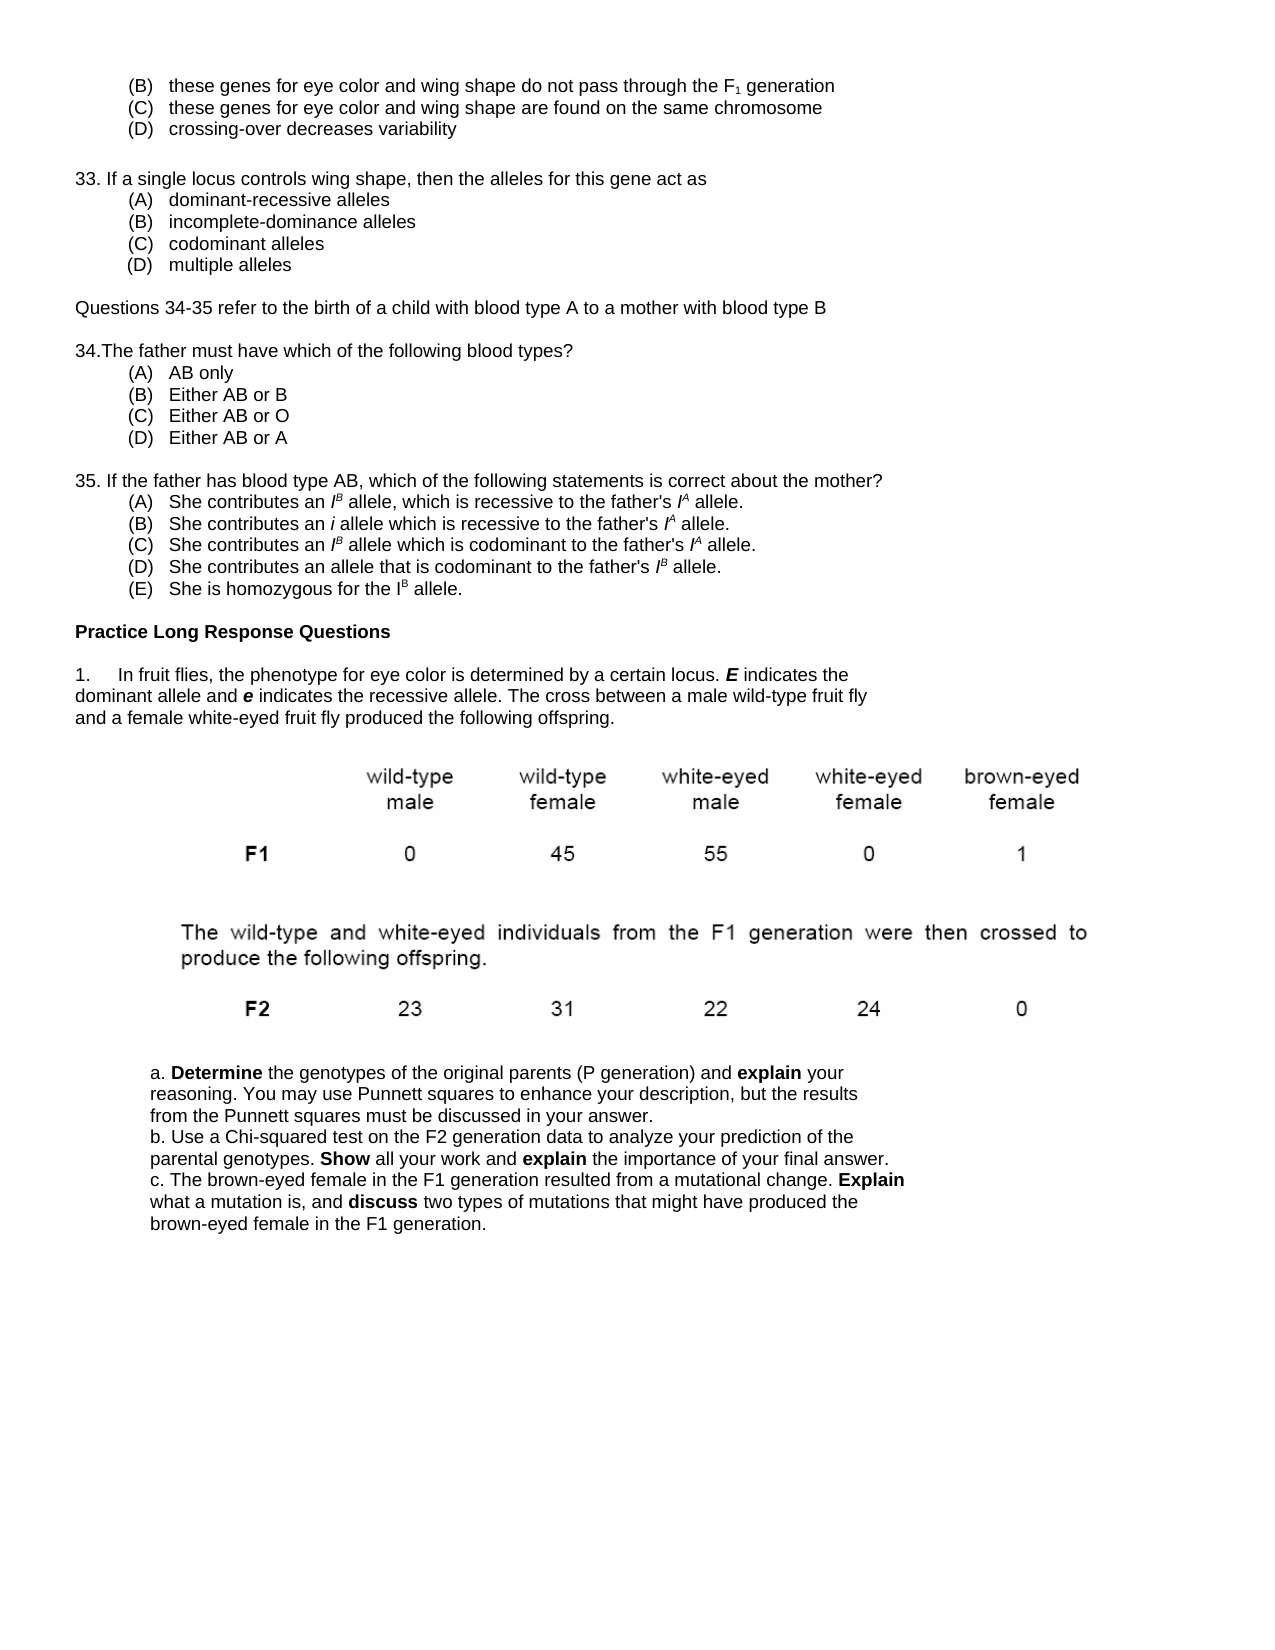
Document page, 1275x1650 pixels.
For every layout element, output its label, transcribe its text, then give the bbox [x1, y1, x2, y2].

text 33. If a single locus controls wing shape, then the alleles for this gene act as [75, 168, 1200, 189]
text (B) incomplete-dominance alleles [75, 211, 1200, 232]
text (A) AB only [75, 362, 1200, 383]
text (A) She contributes an IB allele, which is recessive to the father's IA allele. [75, 491, 1200, 513]
text (C) Either AB or O [75, 405, 1200, 426]
text (E) She is homozygous for the IB allele. [75, 577, 1200, 599]
text and a female white-eyed fruit fly produced the following offspring. [75, 707, 1200, 728]
text (D) She contributes an allele that is codominant to the father's IB allele. [75, 556, 1200, 577]
text Questions 34-35 refer to the birth of a child with blood type A to a mother with blood type B [75, 297, 1200, 319]
text reasoning. You may use Punnett squares to enhance your description, but the results [75, 1083, 1200, 1104]
text b. Use a Chi-squared test on the F2 generation data to analyze your prediction of the [75, 1126, 1200, 1148]
text (A) dominant-recessive alleles [75, 189, 1200, 211]
text (B) these genes for eye color and wing shape do not pass through the F1 generation [75, 75, 1200, 97]
text from the Punnett squares must be discussed in your answer. [75, 1104, 1200, 1126]
text (C) codominant alleles [75, 232, 1200, 254]
text brown-eyed female in the F1 generation. [75, 1212, 1200, 1234]
text (B) She contributes an i allele which is recessive to the father's IA allele. [75, 513, 1200, 534]
text (D) Either AB or A [75, 426, 1200, 448]
text dominant allele and e indicates the recessive allele. The cross between a male wild-type fruit fly [75, 685, 1200, 707]
text (C) She contributes an IB allele which is codominant to the father's IA allele. [75, 534, 1200, 556]
text 34.The father must have which of the following blood types? [75, 340, 1200, 362]
text what a mutation is, and discuss two types of mutations that might have produced the [75, 1191, 1200, 1212]
text (C) these genes for eye color and wing shape are found on the same chromosome [75, 97, 1200, 118]
text (D) crossing-over decreases variability [75, 118, 1200, 140]
list multiple alleles [127, 254, 1200, 276]
picture [150, 750, 1125, 1062]
text a. Determine the genotypes of the original parents (P generation) and explain your [75, 1061, 1200, 1083]
list In fruit flies, the phenotype for eye color is determined by a certain locus. E indicates the [75, 664, 1200, 685]
text parental genotypes. Show all your work and explain the importance of your final answer. [75, 1148, 1200, 1169]
text Practice Long Response Questions [75, 621, 1200, 642]
text c. The brown-eyed female in the F1 generation resulted from a mutational change. Explain [75, 1169, 1200, 1191]
text (B) Either AB or B [75, 383, 1200, 405]
text 35. If the father has blood type AB, which of the following statements is correct about the mother? [75, 469, 1200, 491]
